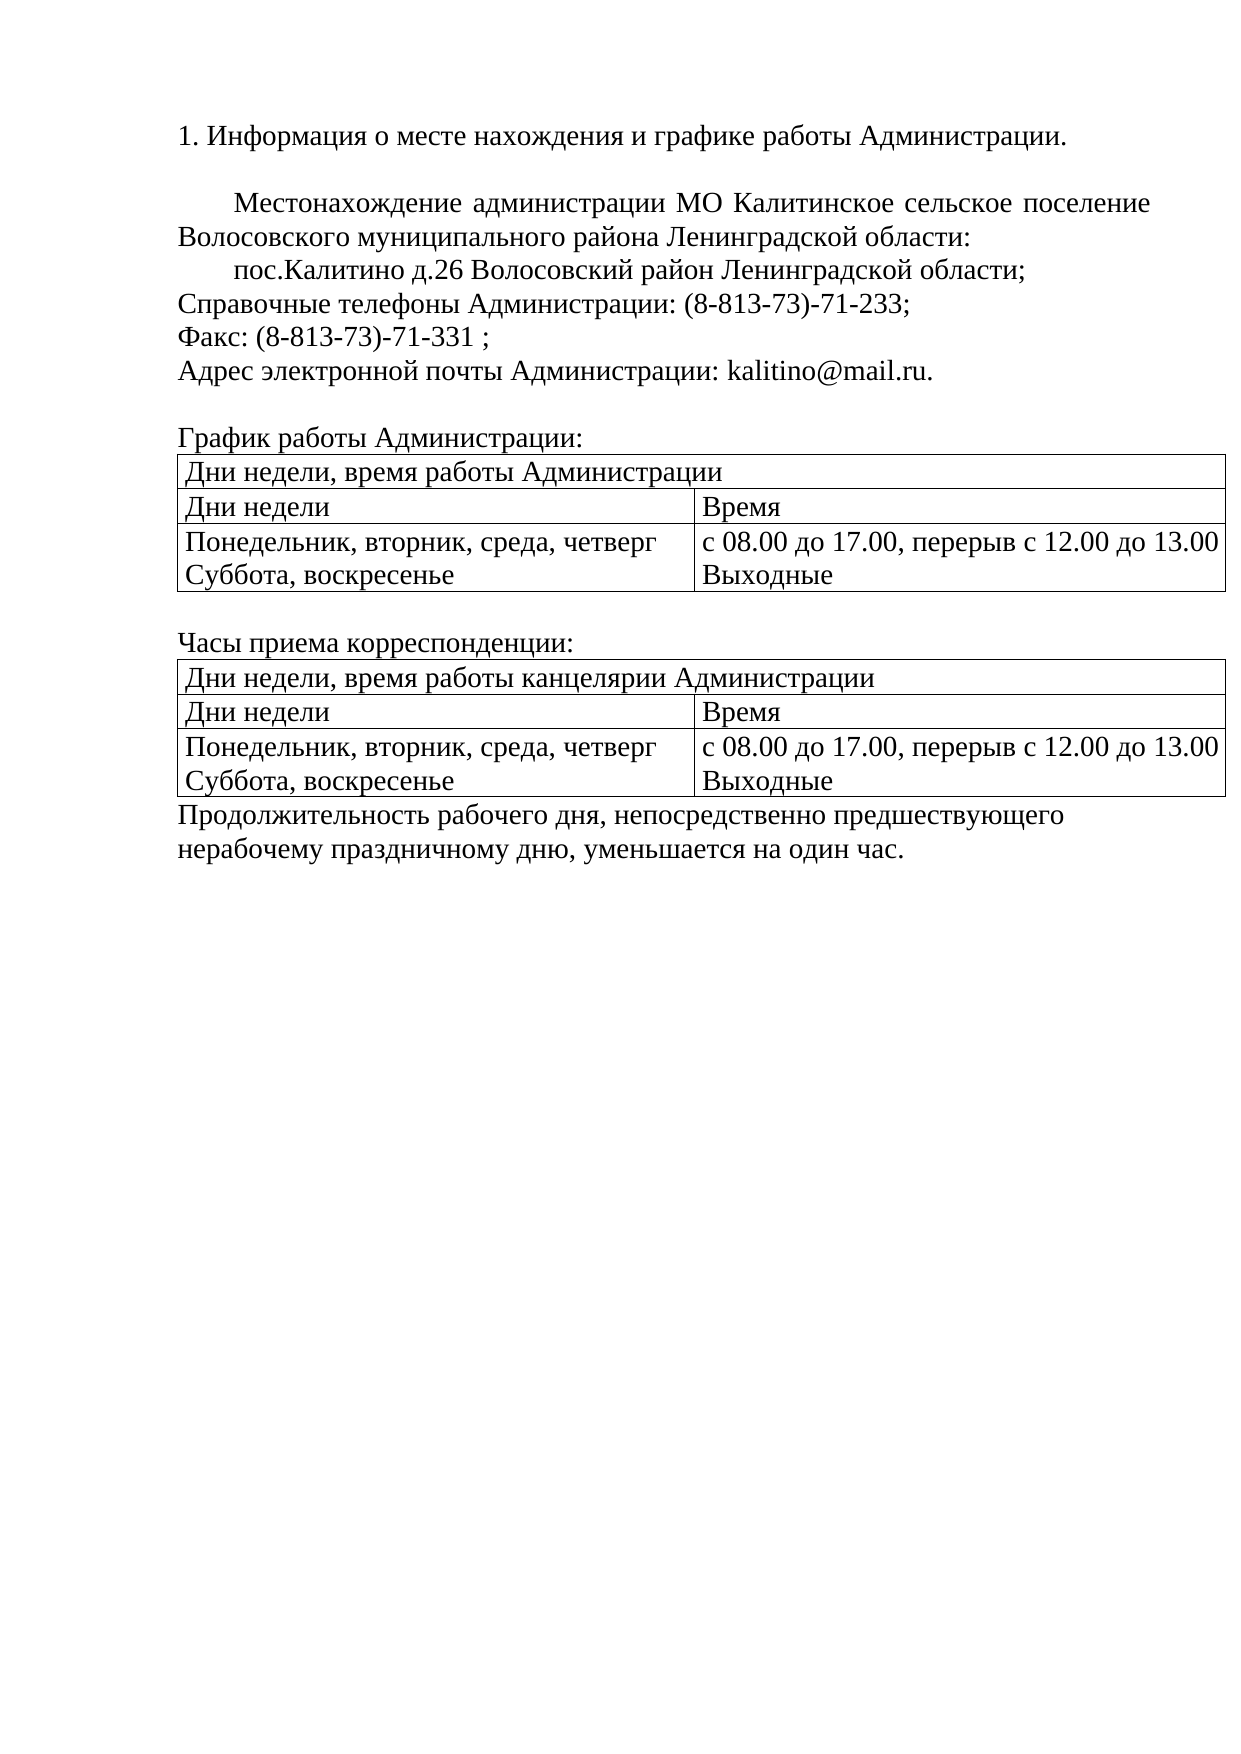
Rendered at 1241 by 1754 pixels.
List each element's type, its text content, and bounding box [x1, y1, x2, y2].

table_cell Время [695, 695, 1225, 728]
text 1. Информация о месте нахождения и графике работы Администрации. [177, 118, 1152, 152]
table_header Дни недели, время работы Администрации [178, 455, 1225, 488]
table_cell с 08.00 до 17.00, перерыв с 12.00 до 13.00 [695, 729, 1225, 763]
table_cell Понедельник, вторник, среда, четверг [178, 729, 694, 763]
text Справочные телефоны Администрации: (8-813-73)-71-233; [177, 286, 1152, 319]
text Местонахождение администрации МО Калитинское сельское поселение Волосовского муниципального района Ленинградской области: [177, 185, 1152, 252]
table_cell Дни недели [178, 489, 694, 523]
text Часы приема корреспонденции: [177, 625, 1152, 659]
text пос.Калитино д.26 Волосовский район Ленинградской области; [177, 252, 1152, 286]
text Продолжительность рабочего дня, непосредственно предшествующего нерабочему праздничному дню, уменьшается на один час. [177, 797, 1152, 864]
table_cell Выходные [695, 763, 1225, 796]
table_cell с 08.00 до 17.00, перерыв с 12.00 до 13.00 [695, 524, 1225, 557]
table_cell Выходные [695, 557, 1225, 591]
table_header Дни недели, время работы канцелярии Администрации [178, 660, 1225, 693]
table_cell Время [695, 489, 1225, 523]
table_cell Суббота, воскресенье [178, 557, 694, 591]
text Факс: (8-813-73)-71-331 ; [177, 319, 1152, 353]
text График работы Администрации: [177, 420, 1152, 453]
table_cell Дни недели [178, 695, 694, 728]
table_cell Суббота, воскресенье [178, 763, 694, 796]
text Адрес электронной почты Администрации: kalitino@mail.ru. [177, 353, 1152, 386]
table_cell Понедельник, вторник, среда, четверг [178, 524, 694, 557]
